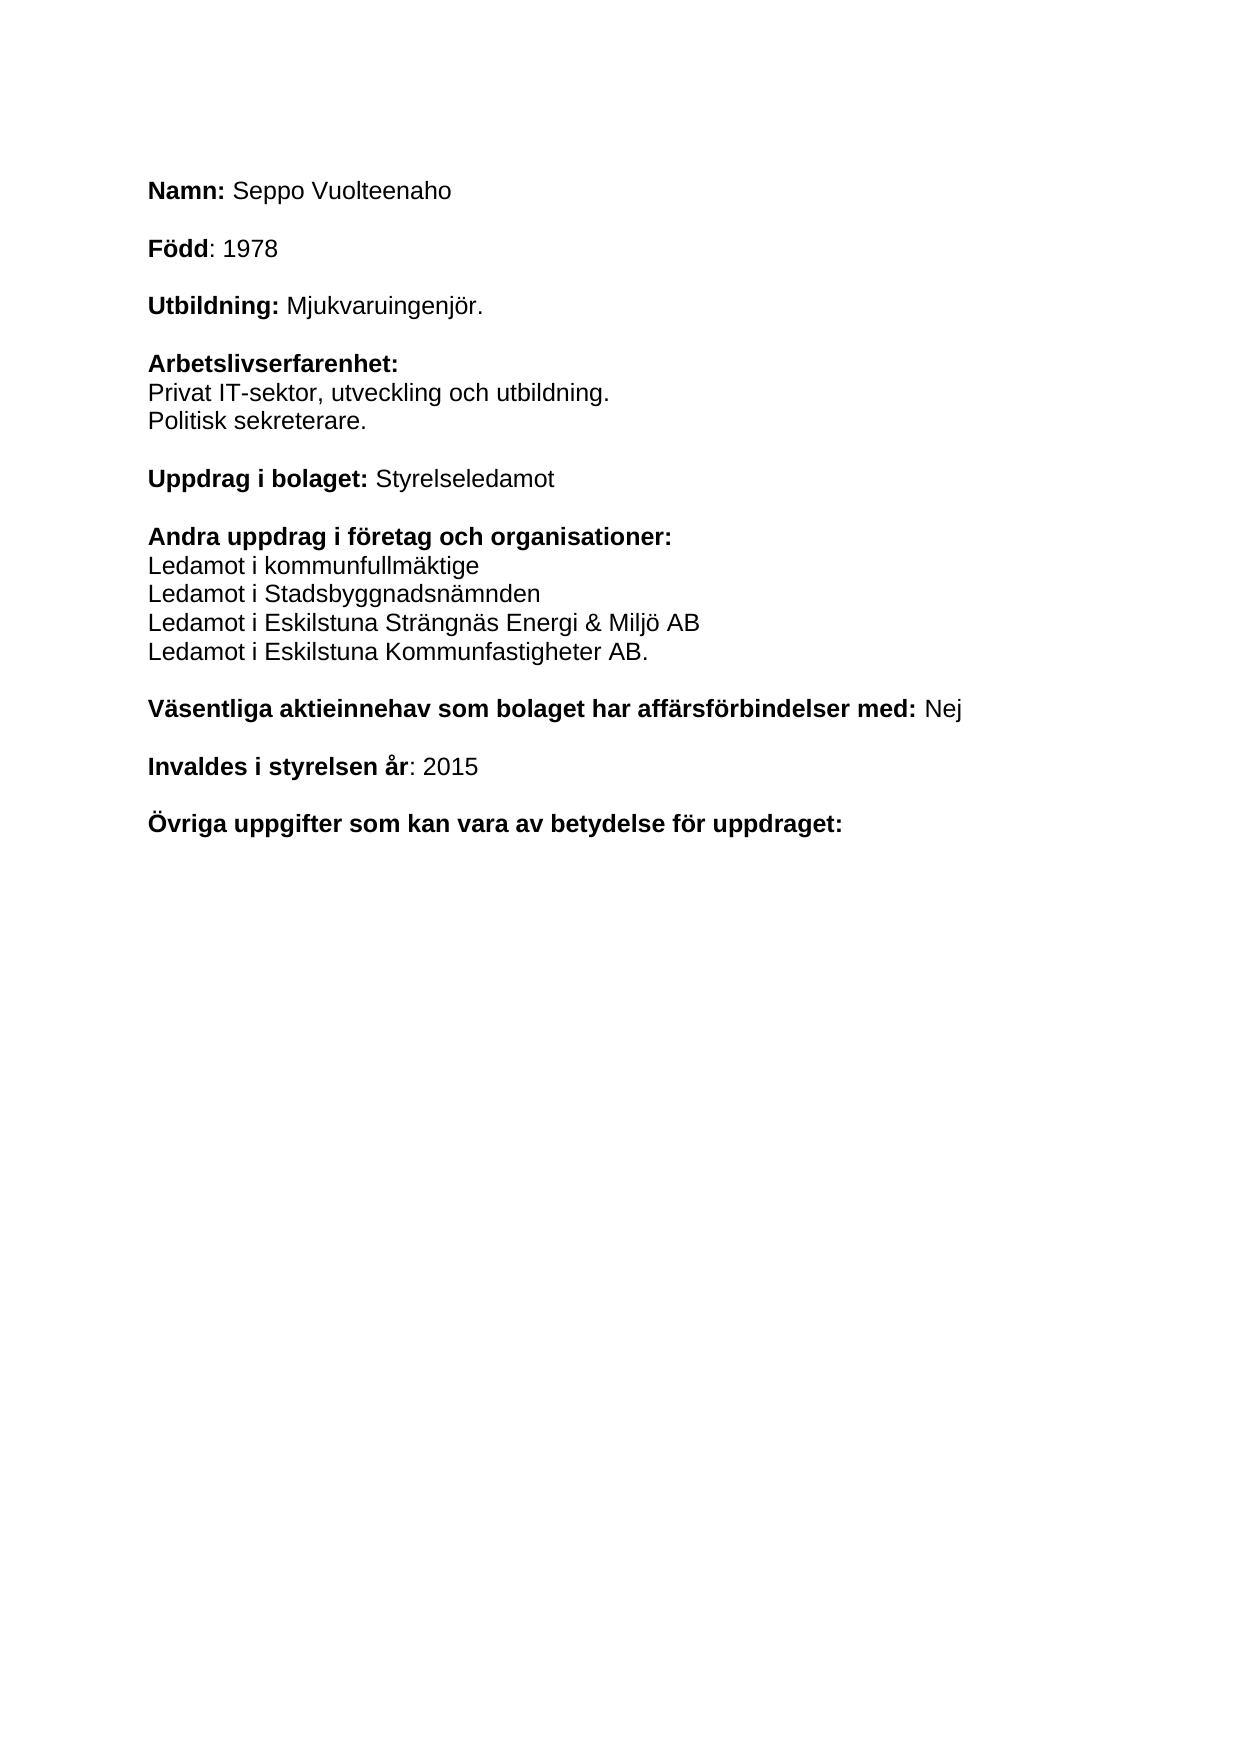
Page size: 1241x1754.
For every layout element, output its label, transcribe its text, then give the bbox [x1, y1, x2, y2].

text Utbildning: Mjukvaruingenjör. [148, 291, 1093, 320]
text Namn: Seppo Vuolteenaho [148, 176, 1093, 205]
text Privat IT-sektor, utveckling och utbildning. [148, 378, 1093, 406]
text Ledamot i kommunfullmäktige [148, 551, 1093, 579]
text Ledamot i Eskilstuna Kommunfastigheter AB. [148, 637, 1093, 666]
text Övriga uppgifter som kan vara av betydelse för uppdraget: [148, 809, 1093, 838]
text Ledamot i Eskilstuna Strängnäs Energi & Miljö AB [148, 608, 1093, 637]
text Andra uppdrag i företag och organisationer: [148, 493, 1093, 551]
text Ledamot i Stadsbyggnadsnämnden [148, 579, 1093, 608]
text Invaldes i styrelsen år: 2015 [148, 723, 1093, 781]
text Politisk sekreterare. [148, 406, 1093, 435]
text Uppdrag i bolaget: Styrelseledamot [148, 464, 1093, 493]
text Arbetslivserfarenhet: [148, 349, 1093, 378]
text Väsentliga aktieinnehav som bolaget har affärsförbindelser med: Nej [148, 666, 1093, 723]
text Född: 1978 [148, 234, 1093, 263]
